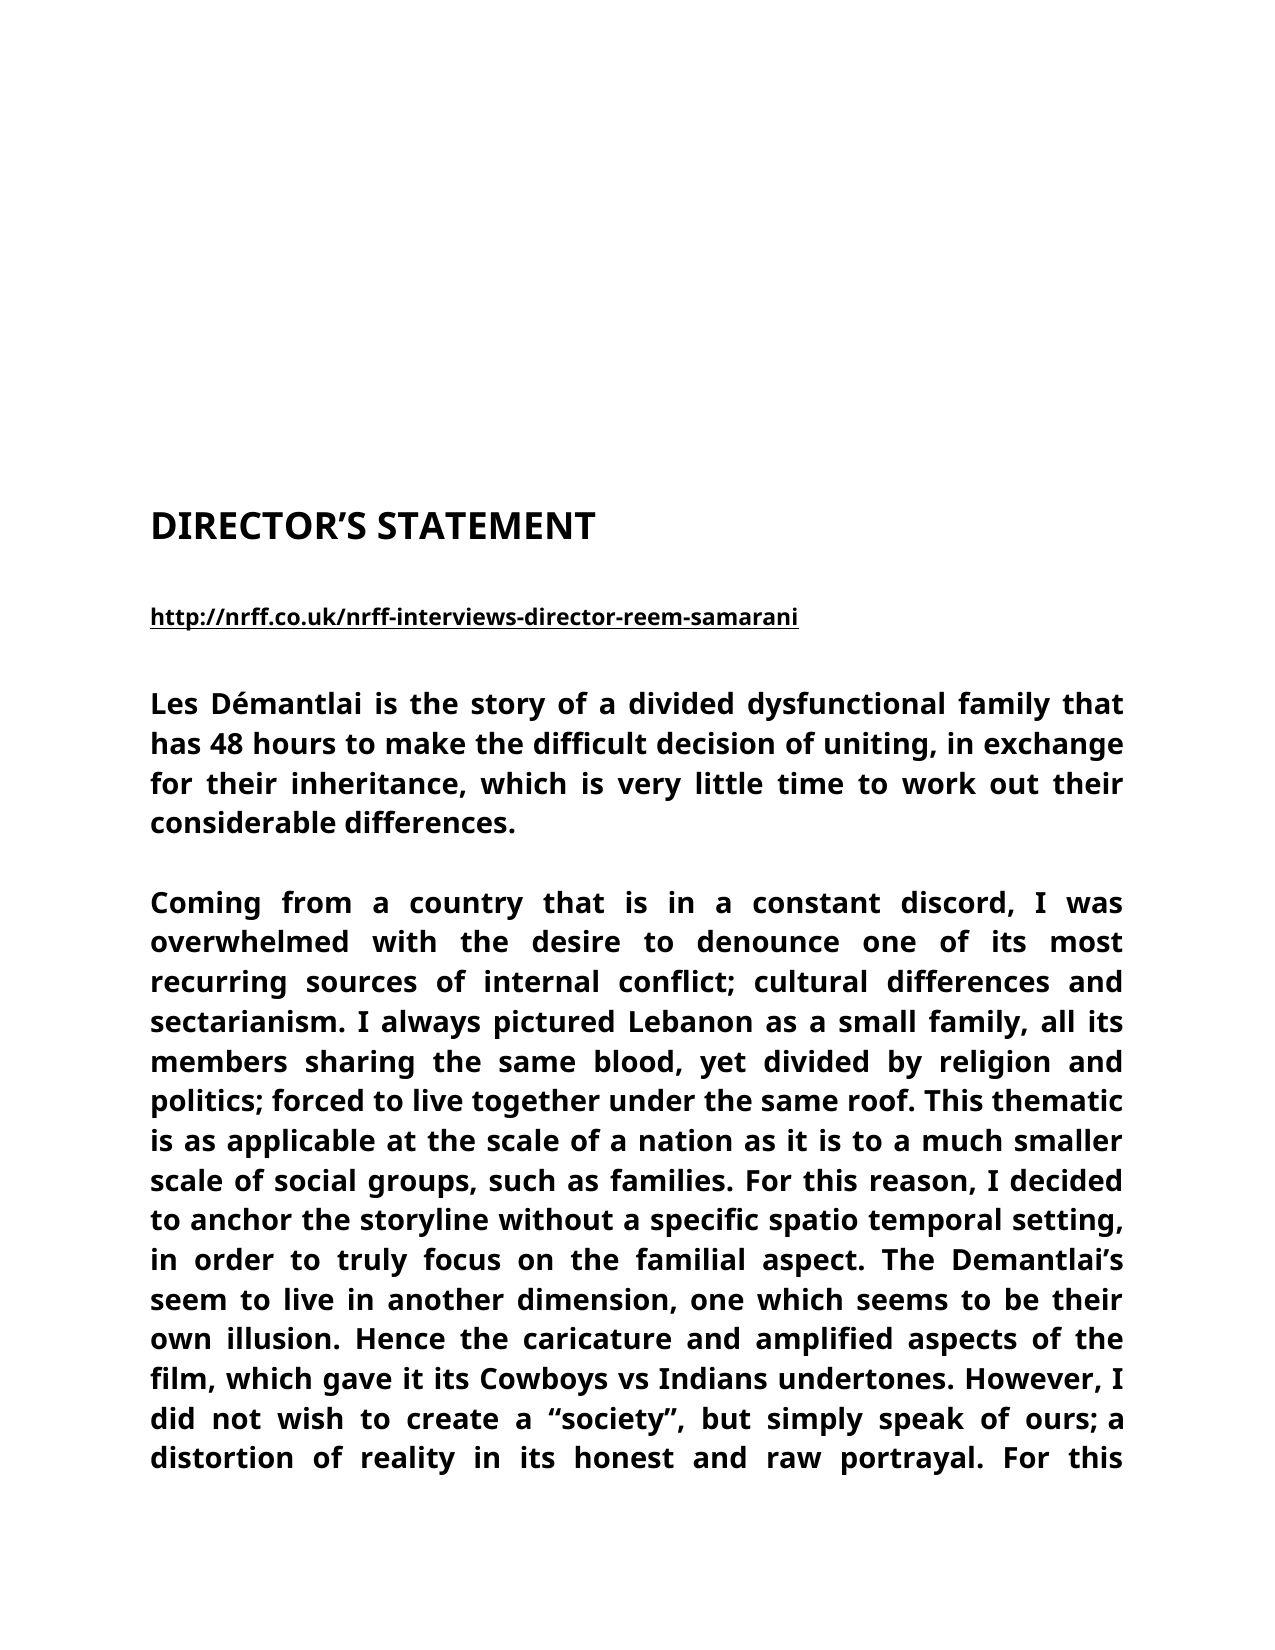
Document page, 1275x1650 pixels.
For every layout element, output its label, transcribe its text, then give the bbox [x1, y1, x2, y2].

text Les Démantlai is the story of a divided dysfunctional family that has 48 hours to make the difficult decision of uniting, in exchange for their inheritance, which is very little time to work out their considerable differences. [150, 684, 1125, 842]
text DIRECTOR’S STATEMENT [150, 499, 1125, 550]
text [150, 882, 1125, 1477]
text http://nrff.co.uk/nrff-interviews-director-reem-samarani [150, 601, 1125, 633]
